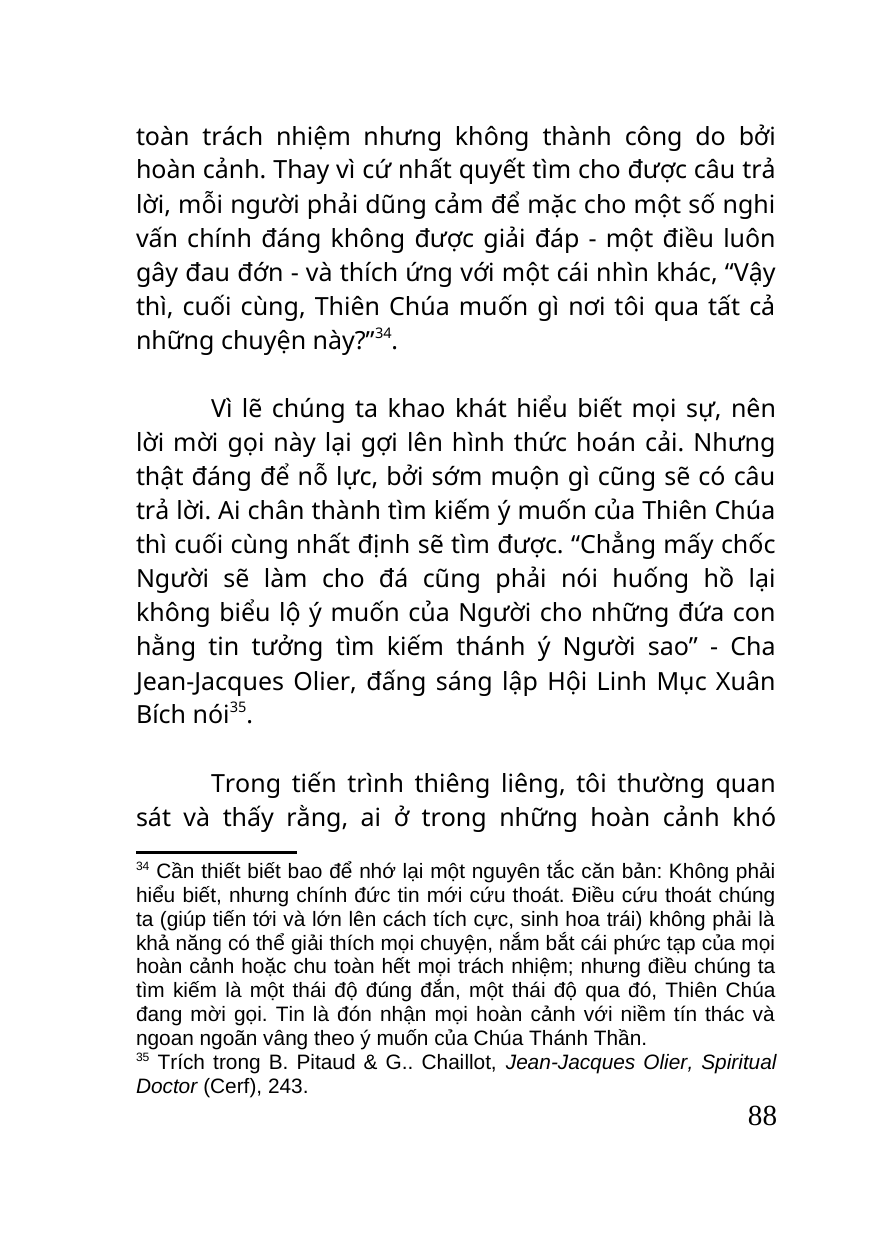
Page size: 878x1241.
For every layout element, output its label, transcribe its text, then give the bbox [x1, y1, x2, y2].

text Vì lẽ chúng ta khao khát hiểu biết mọi sự, nên lời mời gọi này lại gợi lên hình thức hoán cải. Nhưng thật đáng để nỗ lực, bởi sớm muộn gì cũng sẽ có câu trả lời. Ai chân thành tìm kiếm ý muốn của Thiên Chúa thì cuối cùng nhất định sẽ tìm được. “Chẳng mấy chốc Người sẽ làm cho đá cũng phải nói huống hồ lại không biểu lộ ý muốn của Người cho những đứa con hằng tin tưởng tìm kiếm thánh ý Người sao” - Cha Jean-Jacques Olier, đấng sáng lập Hội Linh Mục Xuân Bích nói. [136, 391, 777, 731]
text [136, 118, 777, 357]
text Trong tiến trình thiêng liêng, tôi thường quan sát và thấy rằng, ai ở trong những hoàn cảnh khó khăn nhưng biết chấp nhận mình không có khả năng để hiểu hết mọi sự và rồi, họ bắt đầu hỏi xem Thiên Chúa muốn điều gì ở họ lúc này và ở đây, họ dần dần nhận được ơn soi sáng. Có thể họ sẽ được soi sáng để làm một hành vi đức tin, hoặc chấp nhận thứ tha, hay một nỗ lực mới trong việc cầu nguyện. Kết quả là họ được khuây khoả và giải thoát… và rồi, một lối nhỏ dẫn đến một chân trời mới mở ra. [136, 765, 777, 833]
